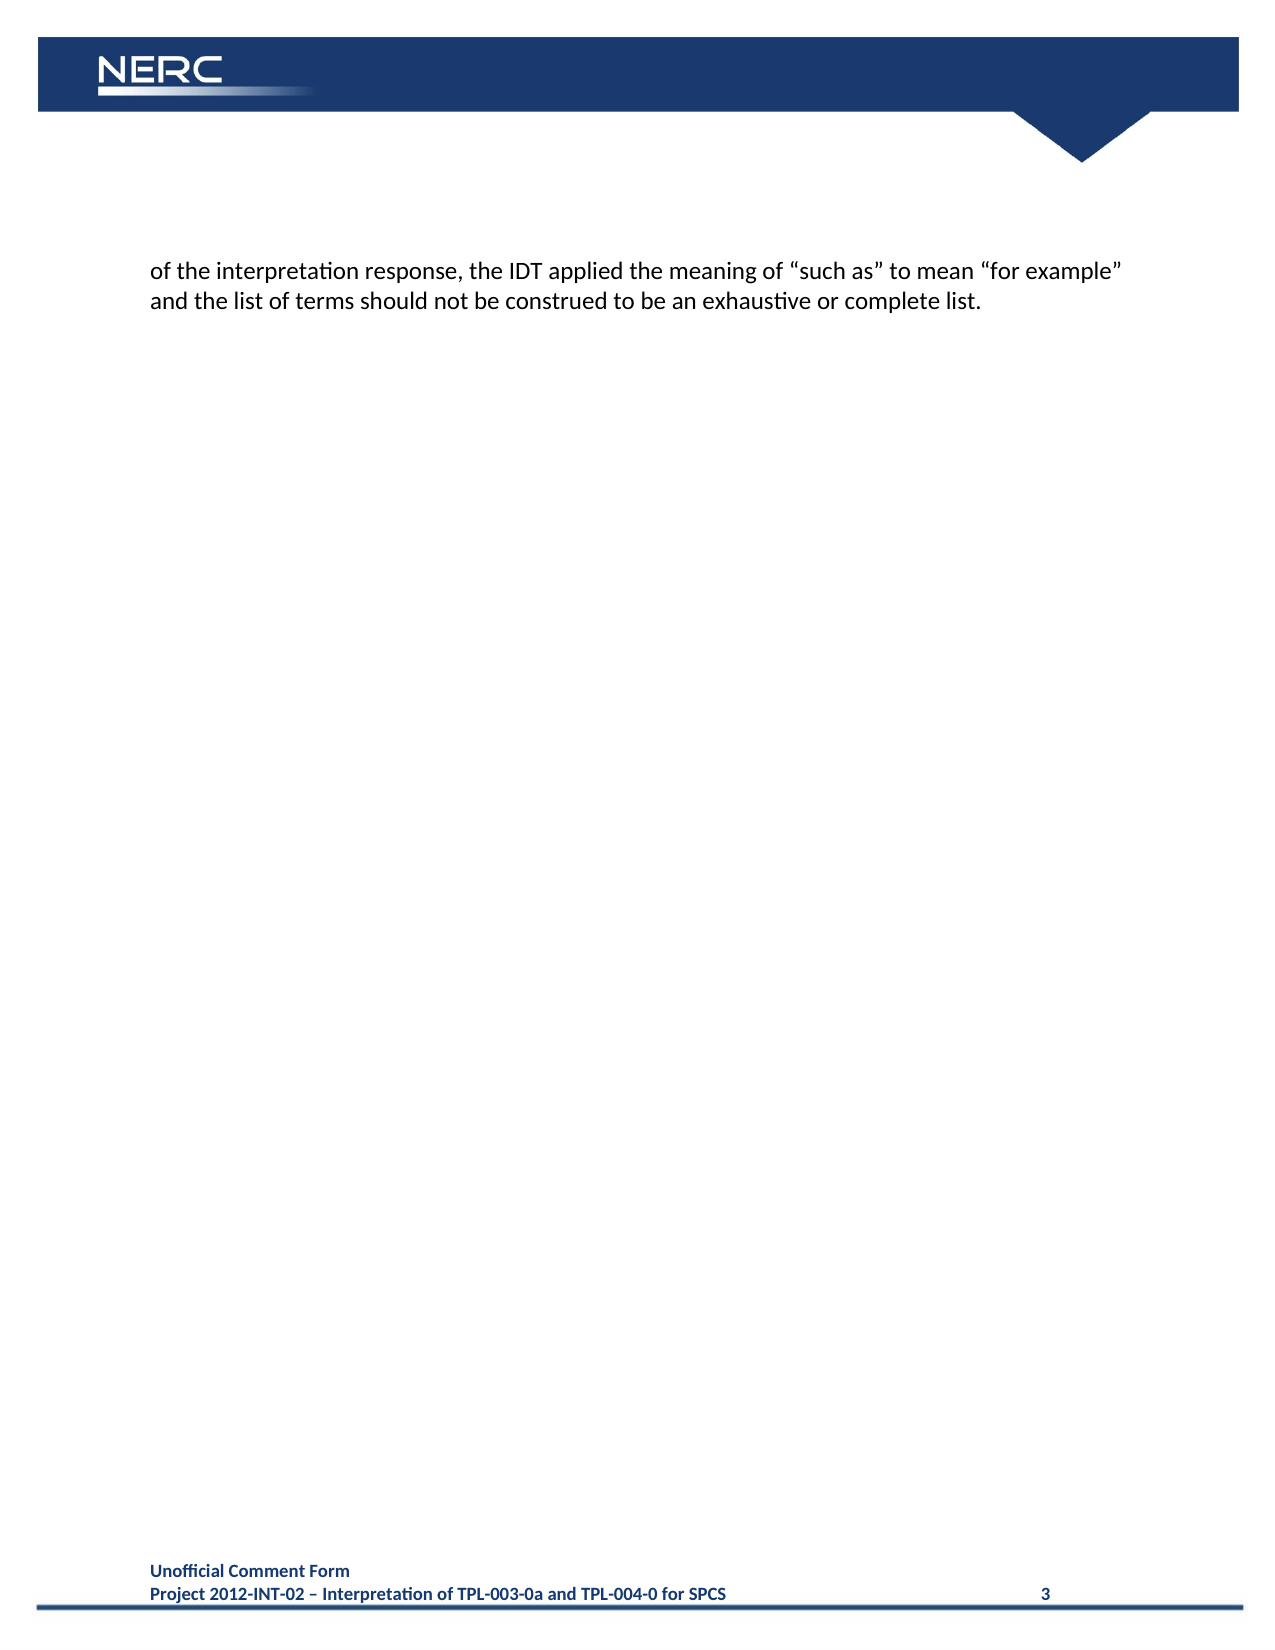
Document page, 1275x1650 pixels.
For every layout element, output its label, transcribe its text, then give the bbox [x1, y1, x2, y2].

picture [710, 1591, 723, 1598]
picture [0, 1591, 1275, 1650]
picture [0, 0, 1275, 163]
